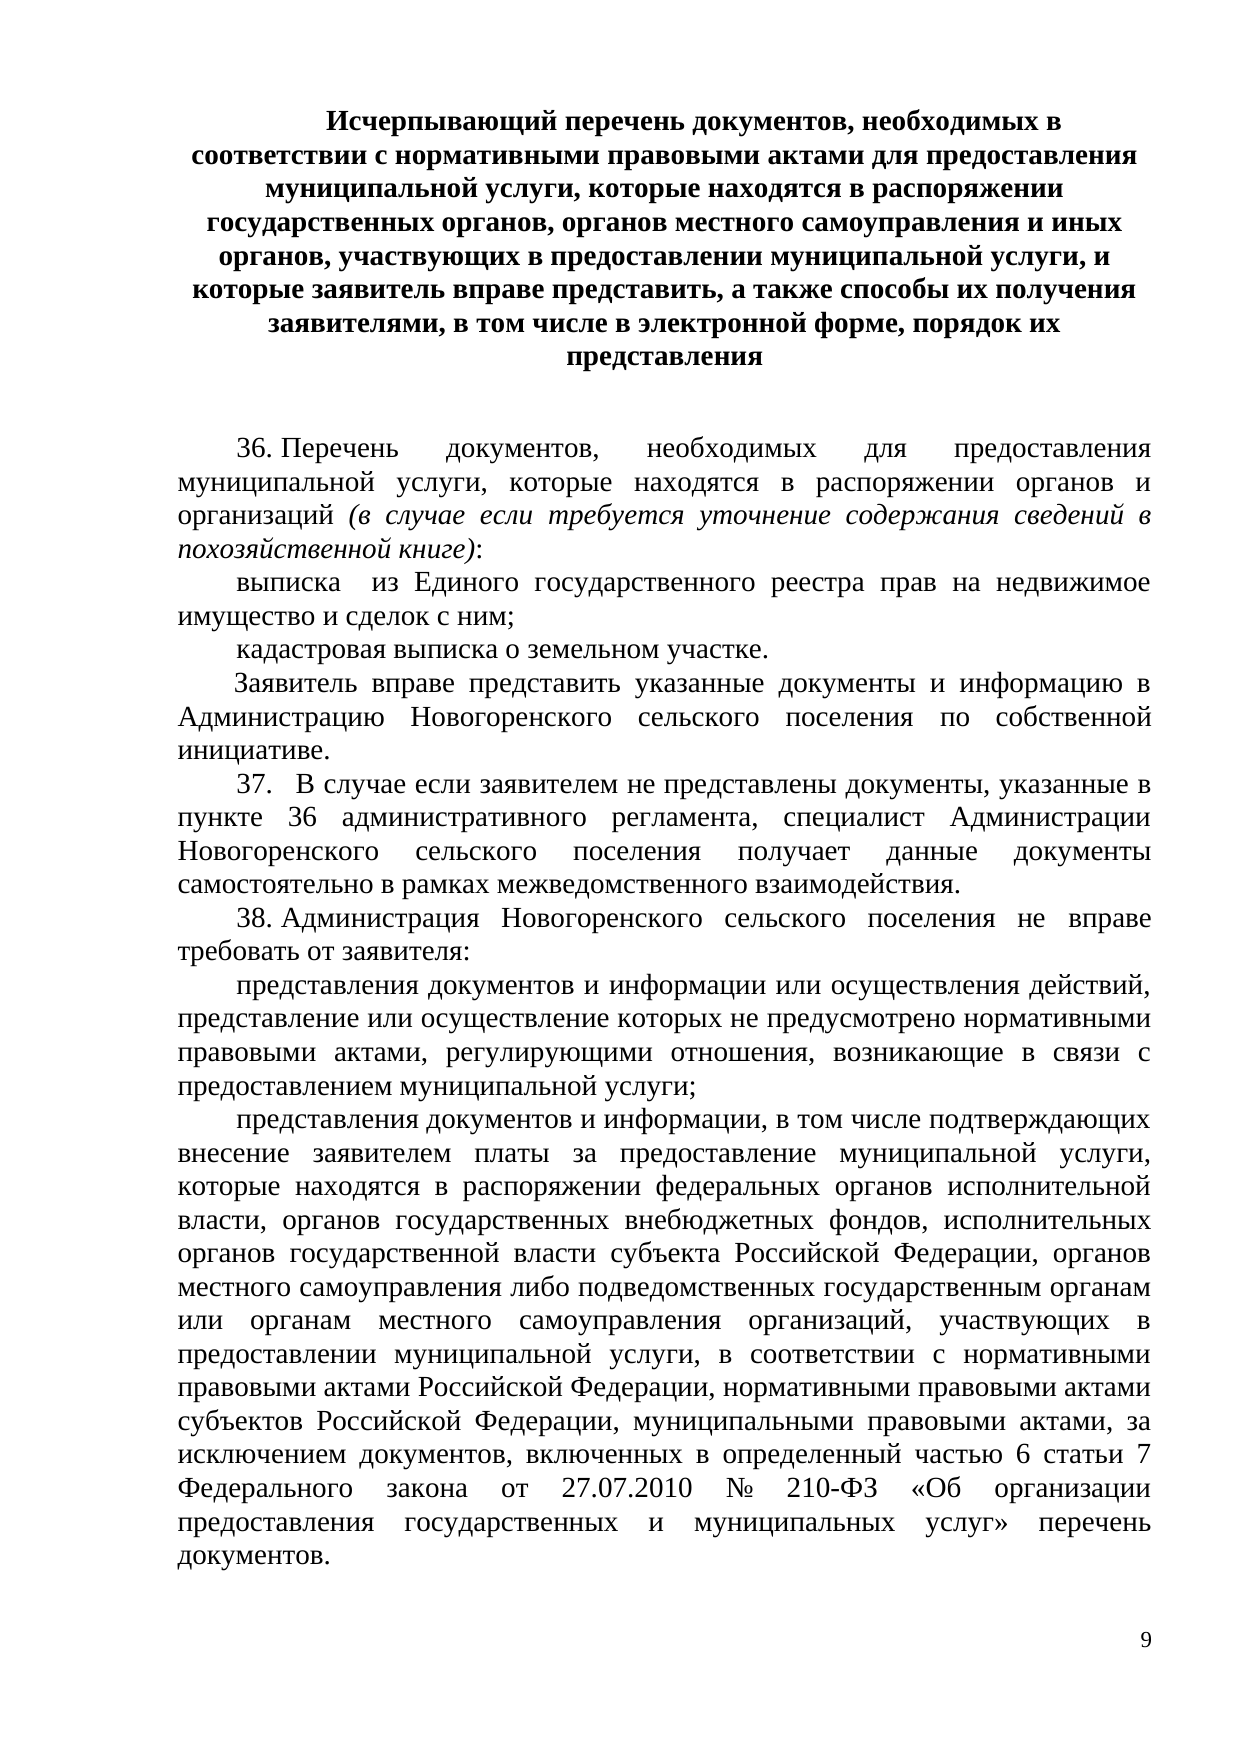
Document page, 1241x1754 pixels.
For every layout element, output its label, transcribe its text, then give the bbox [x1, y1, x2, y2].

list Перечень документов, необходимых для предоставления муниципальной услуги, которые находятся в распоряжении органов и организаций (в случае если требуется уточнение содержания сведений в похозяйственной книге): [177, 430, 1152, 564]
text Исчерпывающий перечень документов, необходимых в соответствии с нормативными правовыми актами для предоставления муниципальной услуги, которые находятся в распоряжении государственных органов, органов местного самоуправления и иных органов, участвующих в предоставлении муниципальной услуги, и которые заявитель вправе представить, а также способы их получения заявителями, в том числе в электронной форме, порядок их представления [177, 103, 1152, 372]
text представления документов и информации, в том числе подтверждающих внесение заявителем платы за предоставление муниципальной услуги, которые находятся в распоряжении федеральных органов исполнительной власти, органов государственных внебюджетных фондов, исполнительных органов государственной власти субъекта Российской Федерации, органов местного самоуправления либо подведомственных государственным органам или органам местного самоуправления организаций, участвующих в предоставлении муниципальной услуги, в соответствии с нормативными правовыми актами Российской Федерации, нормативными правовыми актами субъектов Российской Федерации, муниципальными правовыми актами, за исключением документов, включенных в определенный частью 6 статьи 7 Федерального закона от 27.07.2010 № 210-ФЗ «Об организации предоставления государственных и муниципальных услуг» перечень документов. [177, 1101, 1152, 1571]
text Заявитель вправе представить указанные документы и информацию в Администрацию Новогоренского сельского поселения по собственной инициативе. [177, 665, 1152, 766]
list выписка из Единого государственного реестра прав на недвижимое имущество и сделок с ним; [177, 564, 1152, 632]
text кадастровая выписка о земельном участке. [177, 632, 1152, 665]
text представления документов и информации или осуществления действий, представление или осуществление которых не предусмотрено нормативными правовыми актами, регулирующими отношения, возникающие в связи с предоставлением муниципальной услуги; [177, 967, 1152, 1101]
list В случае если заявителем не представлены документы, указанные в пункте 36 административного регламента, специалист Администрации Новогоренского сельского поселения получает данные документы самостоятельно в рамках межведомственного взаимодействия. [177, 766, 1152, 900]
list Администрация Новогоренского сельского поселения не вправе требовать от заявителя: [177, 900, 1152, 967]
